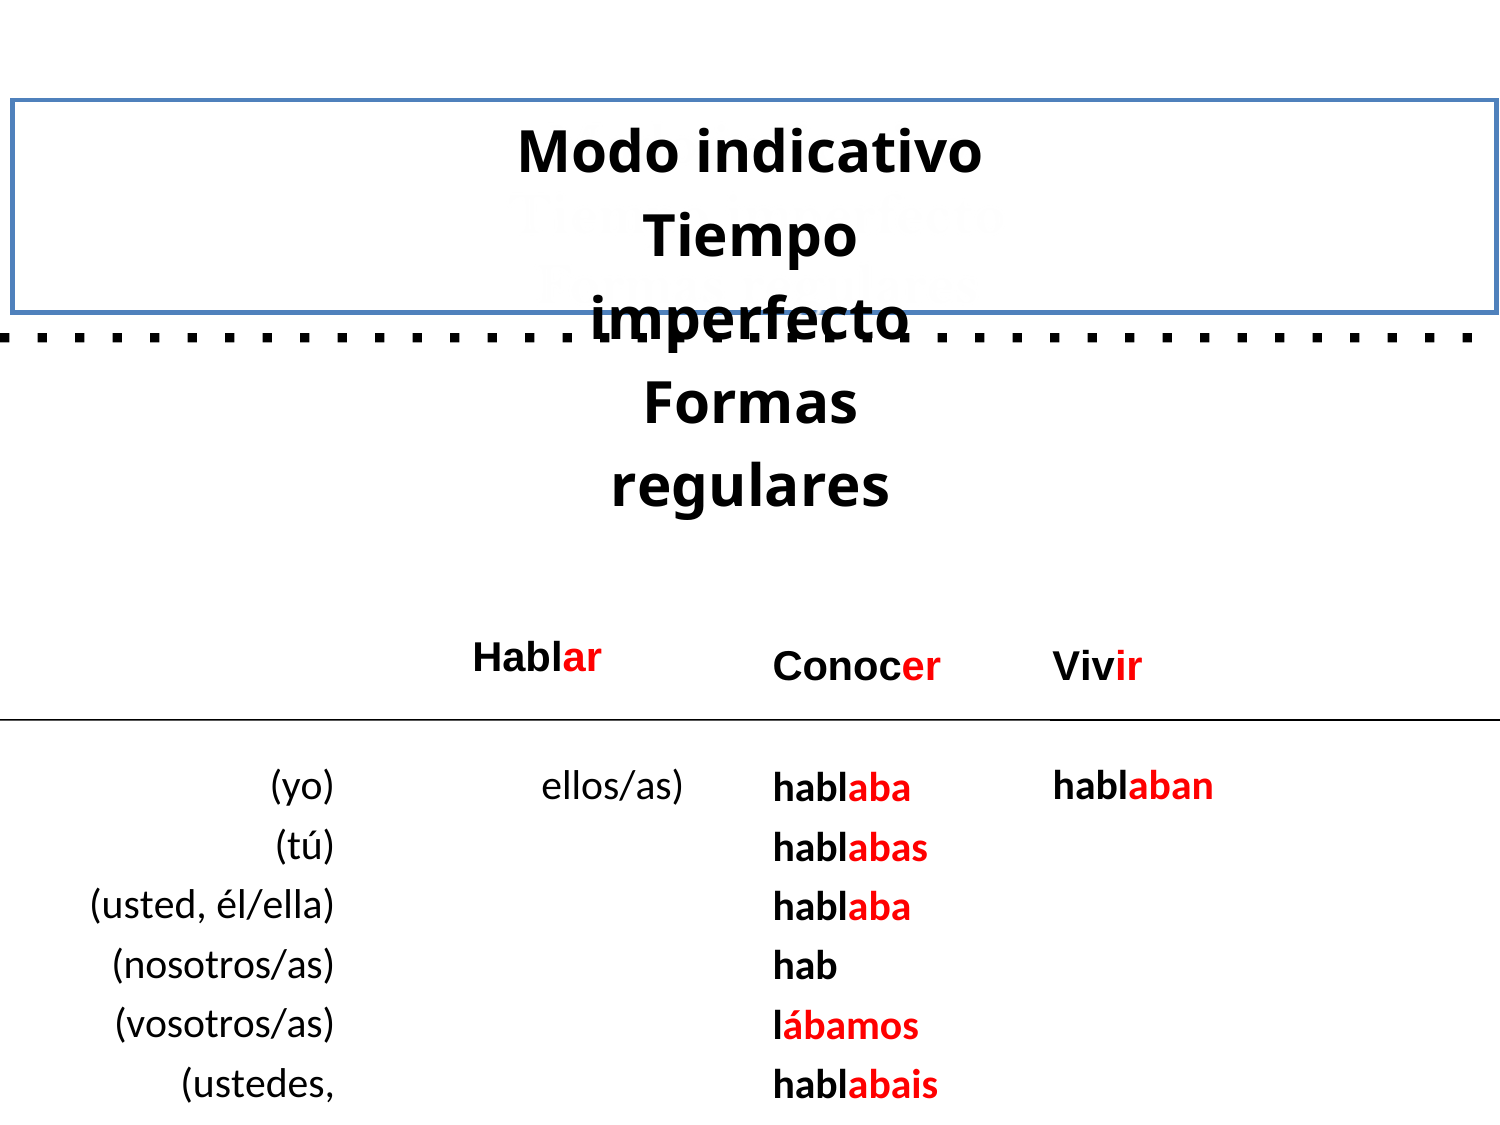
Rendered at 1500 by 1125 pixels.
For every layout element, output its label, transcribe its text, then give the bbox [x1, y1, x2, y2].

text hablaba hablabas hablaba hablábamos hablabais hablaban [772, 761, 980, 1109]
picture [469, 158, 503, 358]
text (yo) [0, 759, 335, 810]
picture [508, 88, 1060, 358]
text hablaba hablabas hablaba hablábamos hablabais hablaban [1052, 759, 1498, 810]
text Hablar [0, 632, 602, 680]
text Vivir [1052, 641, 1500, 689]
text (tú) (usted, él/ella) (nosotros/as) (vosotros/as) (ustedes, ellos/as) [472, 759, 684, 810]
text (tú) (usted, él/ella) (nosotros/as) (vosotros/as) (ustedes, ellos/as) [28, 819, 335, 1107]
text Conocer [772, 641, 941, 689]
